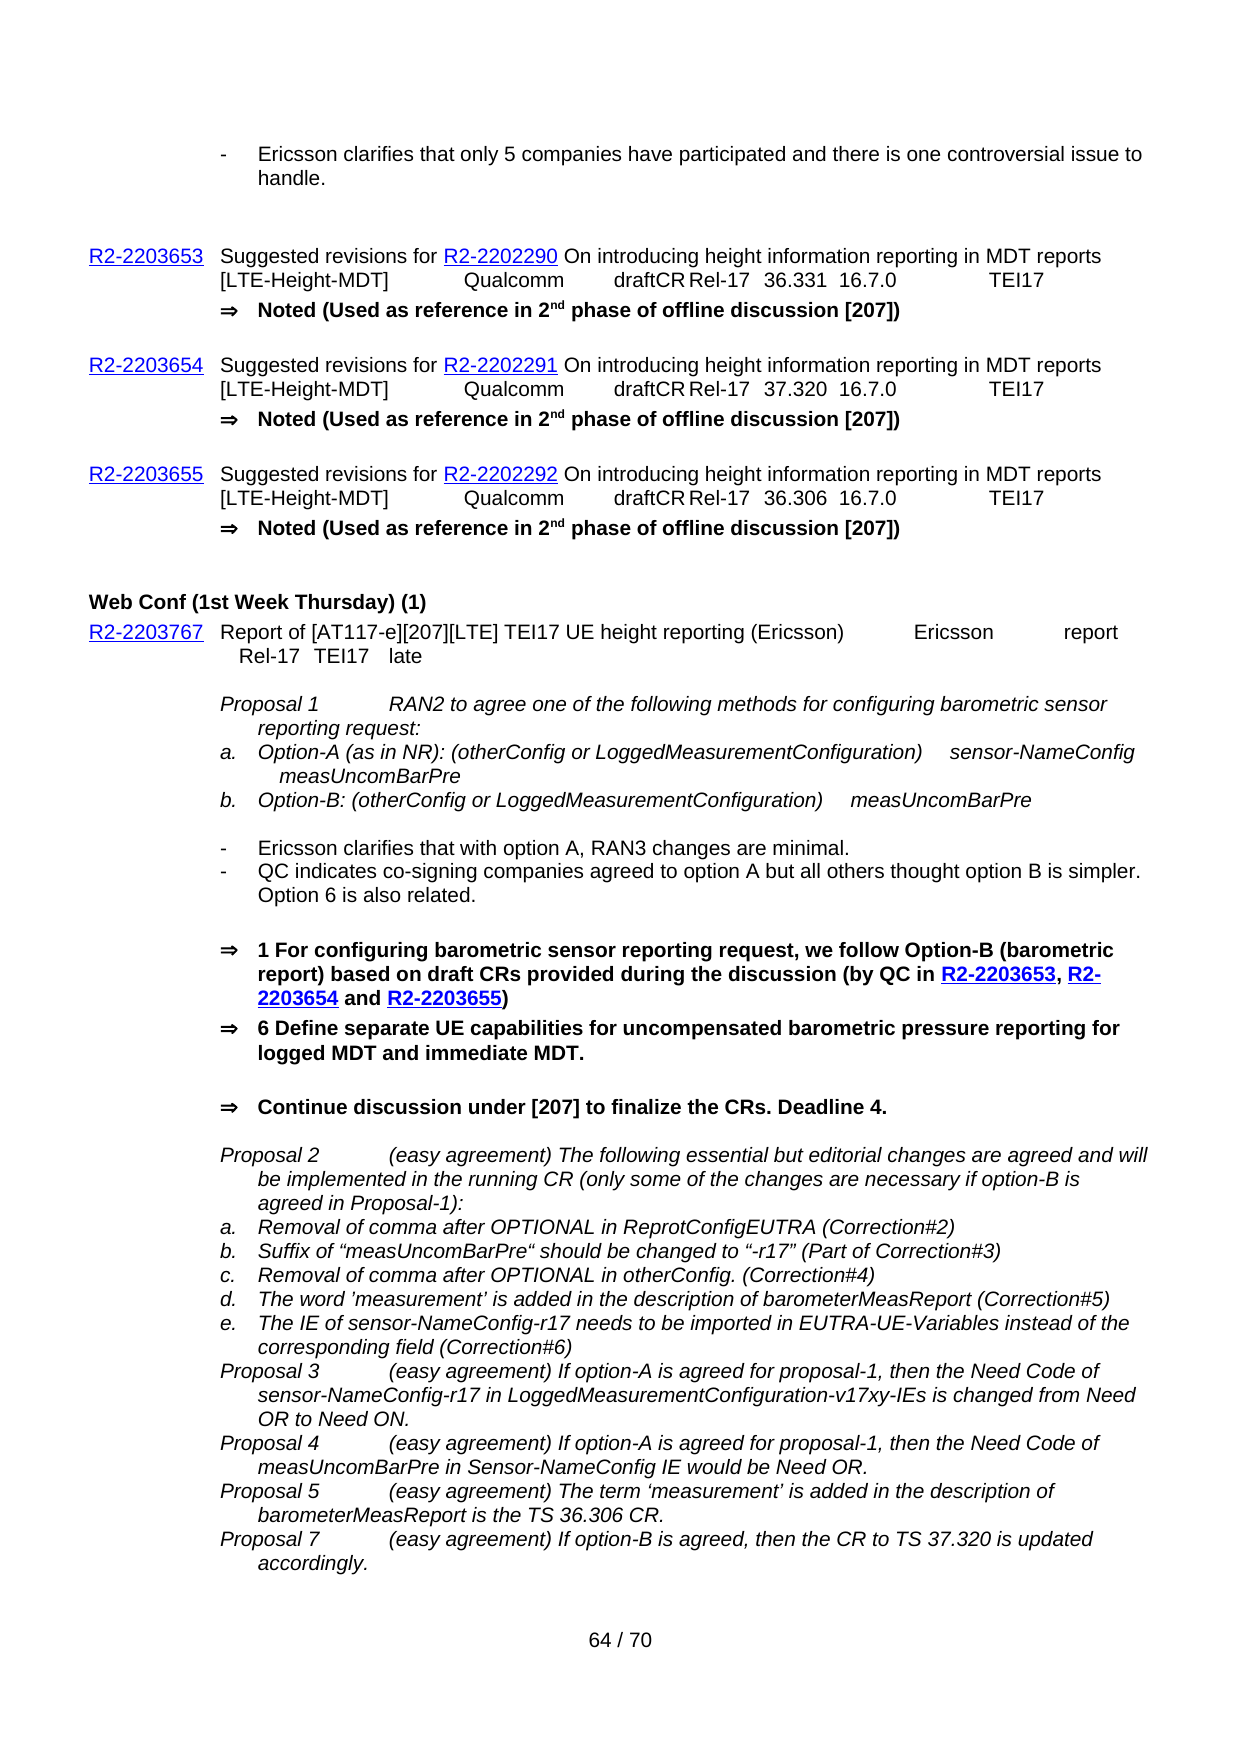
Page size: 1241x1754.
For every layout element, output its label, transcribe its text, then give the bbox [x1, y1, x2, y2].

text Proposal 2 (easy agreement) The following essential but editorial changes are agreed and will be implemented in the running CR (only some of the changes are necessary if option-B is agreed in Proposal-1): [220, 1143, 1152, 1215]
title R2-2203655 Suggested revisions for R2-2202292 On introducing height information reporting in MDT reports [LTE-Height-MDT] Qualcomm draftCR Rel-17 36.306 16.7.0 TEI17 [89, 462, 1152, 510]
text c. Removal of comma after OPTIONAL in otherConfig. (Correction#4) [220, 1263, 1152, 1287]
text - QC indicates co-signing companies agreed to option A but all others thought option B is simpler. Option 6 is also related. [220, 859, 1152, 907]
text - Ericsson clarifies that with option A, RAN3 changes are minimal. [220, 835, 1152, 859]
text - Ericsson clarifies that only 5 companies have participated and there is one controversial issue to handle. [220, 142, 1152, 190]
text e. The IE of sensor-NameConfig-r17 needs to be imported in EUTRA-UE-Variables instead of the corresponding field (Correction#6) [220, 1311, 1152, 1359]
title R2-2203767 Report of [AT117-e][207][LTE] TEI17 UE height reporting (Ericsson) Ericsson report Rel-17 TEI17 late [89, 620, 1152, 668]
title R2-2203654 Suggested revisions for R2-2202291 On introducing height information reporting in MDT reports [LTE-Height-MDT] Qualcomm draftCR Rel-17 37.320 16.7.0 TEI17 [89, 353, 1152, 401]
text Noted (Used as reference in 2nd phase of offline discussion [207]) [220, 298, 1152, 323]
text b. Option-B: (otherConfig or LoggedMeasurementConfiguration)  measUncomBarPre [220, 787, 1152, 811]
title R2-2203653 Suggested revisions for R2-2202290 On introducing height information reporting in MDT reports [LTE-Height-MDT] Qualcomm draftCR Rel-17 36.331 16.7.0 TEI17 [89, 244, 1152, 292]
text b. Suffix of “measUncomBarPre“ should be changed to “-r17” (Part of Correction#3) [220, 1239, 1152, 1263]
text Continue discussion under [207] to finalize the CRs. Deadline 4. [220, 1095, 1152, 1119]
text Proposal 5 (easy agreement) The term ‘measurement’ is added in the description of barometerMeasReport is the TS 36.306 CR. [220, 1478, 1152, 1526]
text a. Removal of comma after OPTIONAL in ReprotConfigEUTRA (Correction#2) [220, 1215, 1152, 1239]
text d. The word ’measurement’ is added in the description of barometerMeasReport (Correction#5) [220, 1287, 1152, 1311]
text Noted (Used as reference in 2nd phase of offline discussion [207]) [220, 516, 1152, 541]
text Web Conf (1st Week Thursday) (1) [89, 589, 1152, 613]
text Proposal 3 (easy agreement) If option-A is agreed for proposal-1, then the Need Code of sensor-NameConfig-r17 in LoggedMeasurementConfiguration-v17xy-IEs is changed from Need OR to Need ON. [220, 1359, 1152, 1431]
text Proposal 4 (easy agreement) If option-A is agreed for proposal-1, then the Need Code of measUncomBarPre in Sensor-NameConfig IE would be Need OR. [220, 1431, 1152, 1478]
text Proposal 1 RAN2 to agree one of the following methods for configuring barometric sensor reporting request: [220, 692, 1152, 739]
text a. Option-A (as in NR): (otherConfig or LoggedMeasurementConfiguration)  sensor-NameConfig  measUncomBarPre [220, 739, 1152, 787]
text Proposal 7 (easy agreement) If option-B is agreed, then the CR to TS 37.320 is updated accordingly. [220, 1526, 1152, 1574]
text Noted (Used as reference in 2nd phase of offline discussion [207]) [220, 407, 1152, 432]
text 6 Define separate UE capabilities for uncompensated barometric pressure reporting for logged MDT and immediate MDT. [220, 1016, 1152, 1064]
text 1 For configuring barometric sensor reporting request, we follow Option-B (barometric report) based on draft CRs provided during the discussion (by QC in R2-2203653, R2-2203654 and R2-2203655) [220, 937, 1152, 1010]
